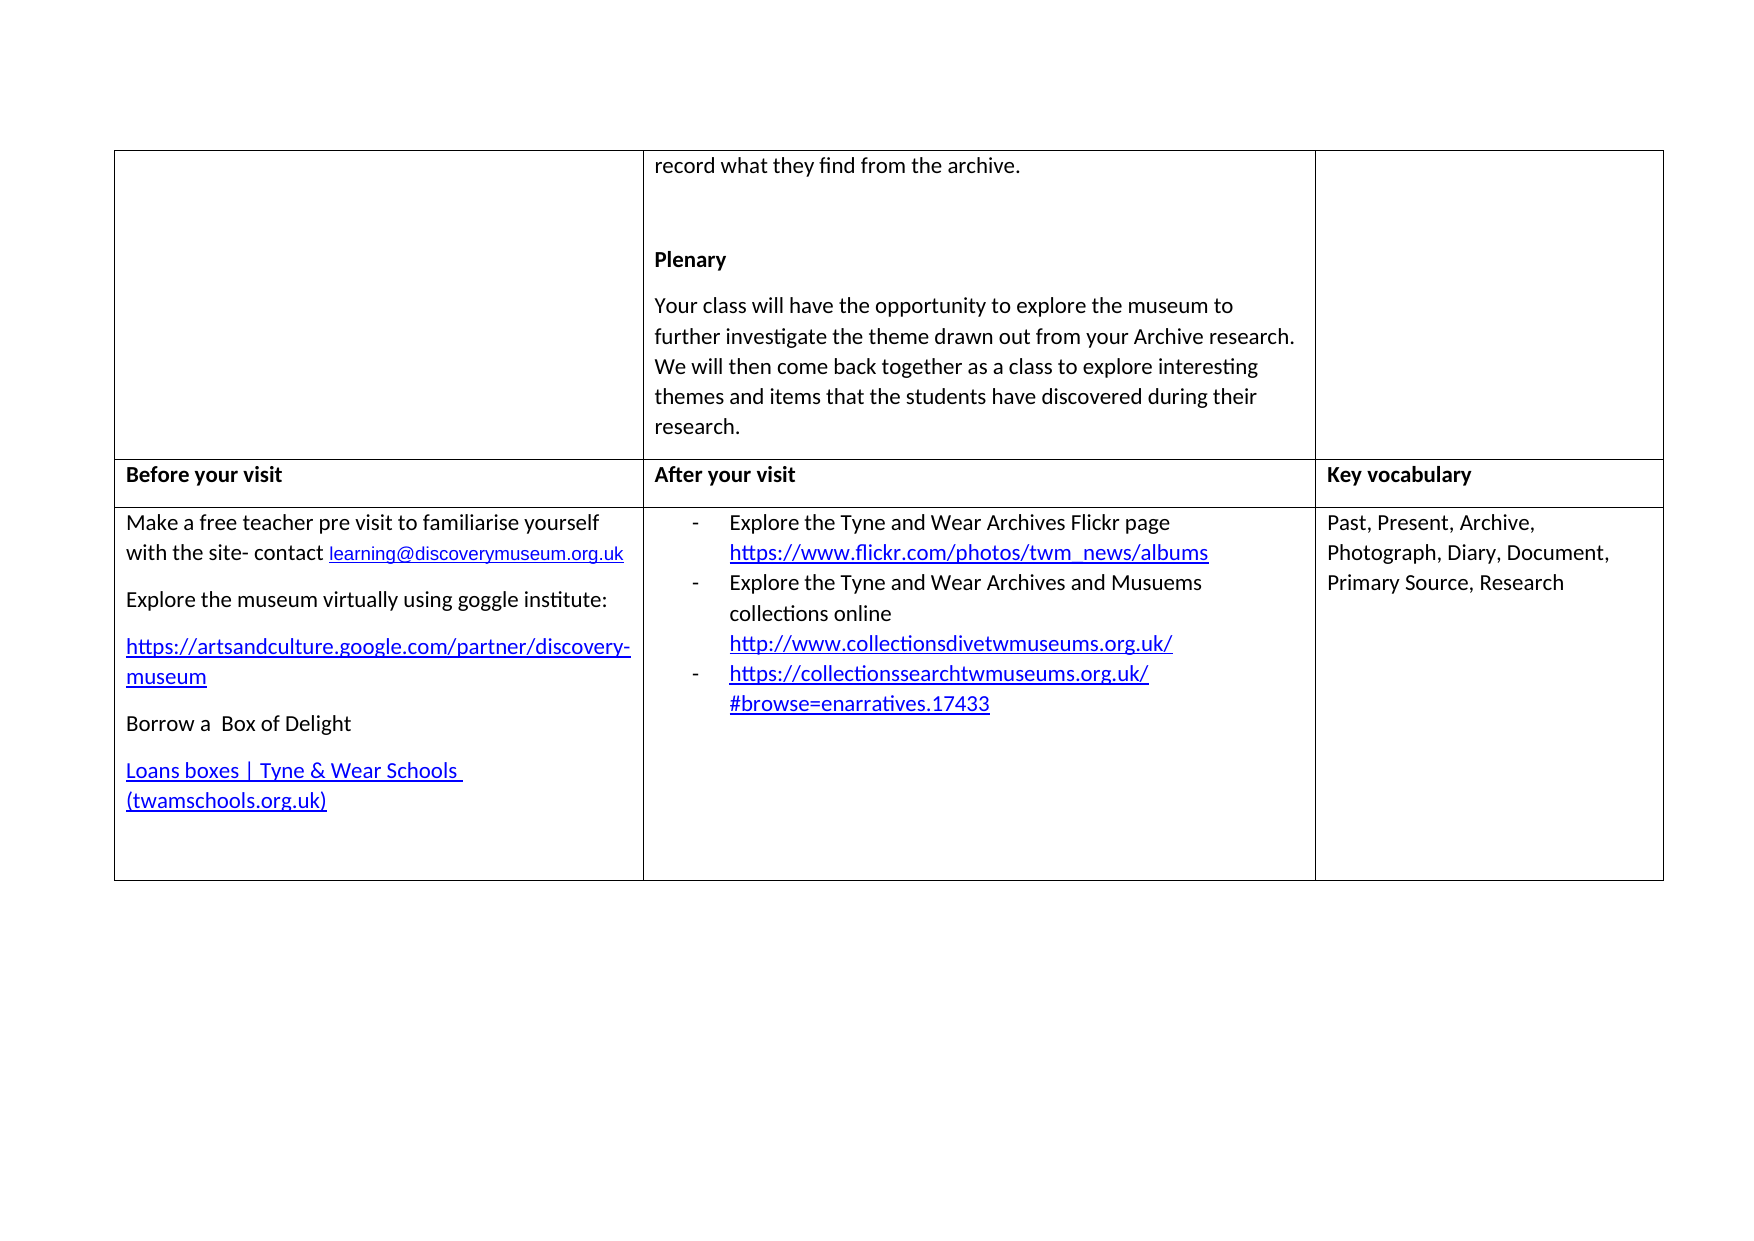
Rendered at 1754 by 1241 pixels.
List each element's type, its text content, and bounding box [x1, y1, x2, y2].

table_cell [1316, 151, 1663, 459]
table_cell Key vocabulary [1316, 460, 1663, 507]
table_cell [644, 151, 1315, 459]
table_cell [115, 151, 643, 459]
table_cell Past, Present, Archive, Photograph, Diary, Document, Primary Source, Research [1316, 508, 1663, 880]
table_cell Make a free teacher pre visit to familiarise yourself with the site- contact learning@discoverymuseum.org.uk Explore the museum virtually using goggle institute: https://artsandculture.google.com/partner/discovery-museum Borrow a Box of Delight Loans boxes | Tyne & Wear Schools (twamschools.org.uk) [115, 508, 643, 880]
table_cell Before your visit [115, 460, 643, 507]
table_cell Explore the Tyne and Wear Archives Flickr page https://www.flickr.com/photos/twm_news/albums Explore the Tyne and Wear Archives and Musuems collections online http://www.collectionsdivetwmuseums.org.uk/ https://collectionssearchtwmuseums.org.uk/#browse=enarratives.17433 [644, 508, 1315, 880]
table_cell After your visit [644, 460, 1315, 507]
